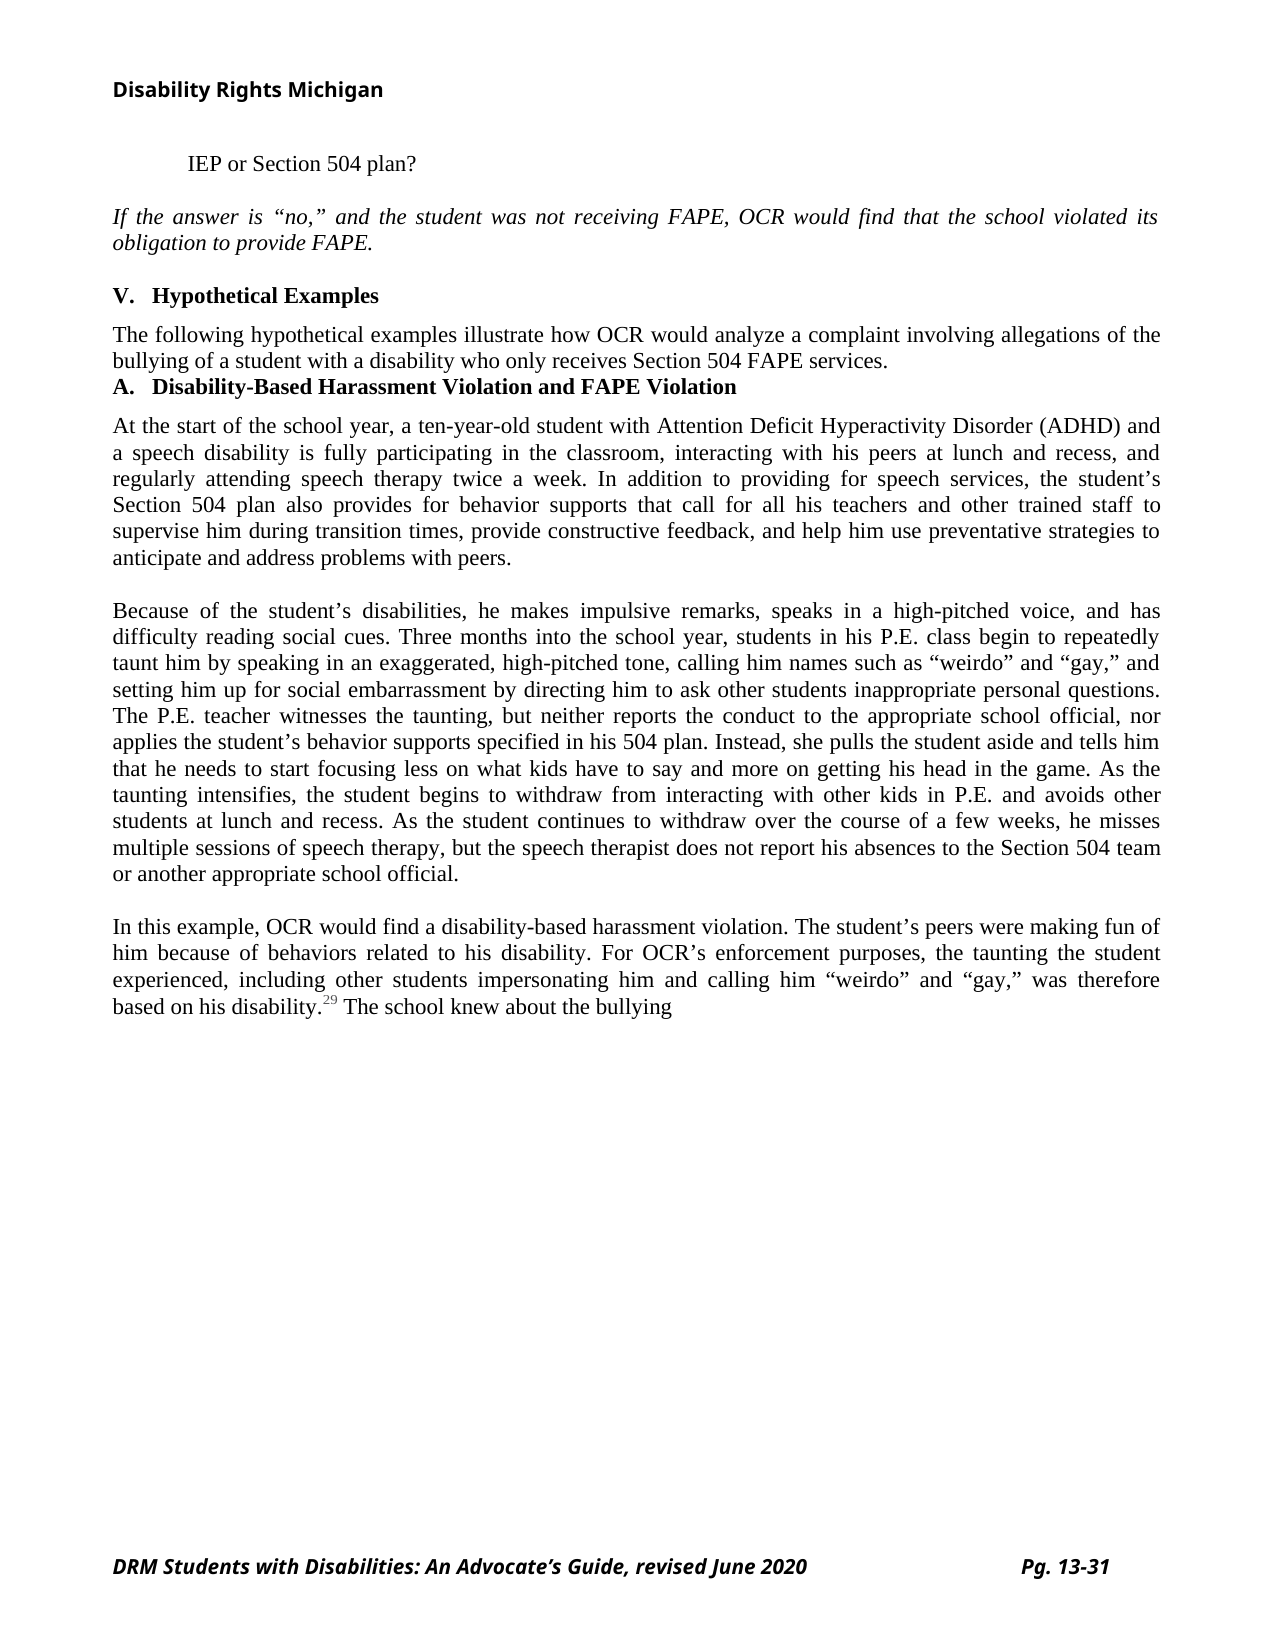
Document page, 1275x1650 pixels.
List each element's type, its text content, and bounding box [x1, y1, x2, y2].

text The following hypothetical examples illustrate how OCR would analyze a complaint involving allegations of the bullying of a student with a disability who only receives Section 504 FAPE services. [112, 321, 1162, 373]
text At the start of the school year, a ten-year-old student with Attention Deficit Hyperactivity Disorder (ADHD) and a speech disability is fully participating in the classroom, interacting with his peers at lunch and recess, and regularly attending speech therapy twice a week. In addition to providing for speech services, the student’s Section 504 plan also provides for behavior supports that call for all his teachers and other trained staff to supervise him during transition times, provide constructive feedback, and help him use preventative strategies to anticipate and address problems with peers. [112, 412, 1162, 570]
text In this example, OCR would find a disability-based harassment violation. The student’s peers were making fun of him because of behaviors related to his disability. For OCR’s enforcement purposes, the taunting the student experienced, including other students impersonating him and calling him “weirdo” and “gay,” was therefore based on his disability.29 The school knew about the bullying [112, 913, 1162, 1019]
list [150, 150, 1162, 176]
text Because of the student’s disabilities, he makes impulsive remarks, speaks in a high-pitched voice, and has difficulty reading social cues. Three months into the school year, students in his P.E. class begin to repeatedly taunt him by speaking in an exaggerated, high-pitched tone, calling him names such as “weirdo” and “gay,” and setting him up for social embarrassment by directing him to ask other students inappropriate personal questions. The P.E. teacher witnesses the taunting, but neither reports the conduct to the appropriate school official, nor applies the student’s behavior supports specified in his 504 plan. Instead, she pulls the student aside and tells him that he needs to start focusing less on what kids have to say and more on getting his head in the game. As the taunting intensifies, the student begins to withdraw from interacting with other kids in P.E. and avoids other students at lunch and recess. As the student continues to withdraw over the course of a few weeks, he misses multiple sessions of speech therapy, but the speech therapist does not report his absences to the Section 504 team or another appropriate school official. [112, 597, 1162, 887]
text V. Hypothetical Examples [112, 282, 1162, 308]
text If the answer is “no,” and the student was not receiving FAPE, OCR would find that the school violated its obligation to provide FAPE. [112, 203, 1162, 255]
text A. Disability-Based Harassment Violation and FAPE Violation [112, 373, 1162, 400]
